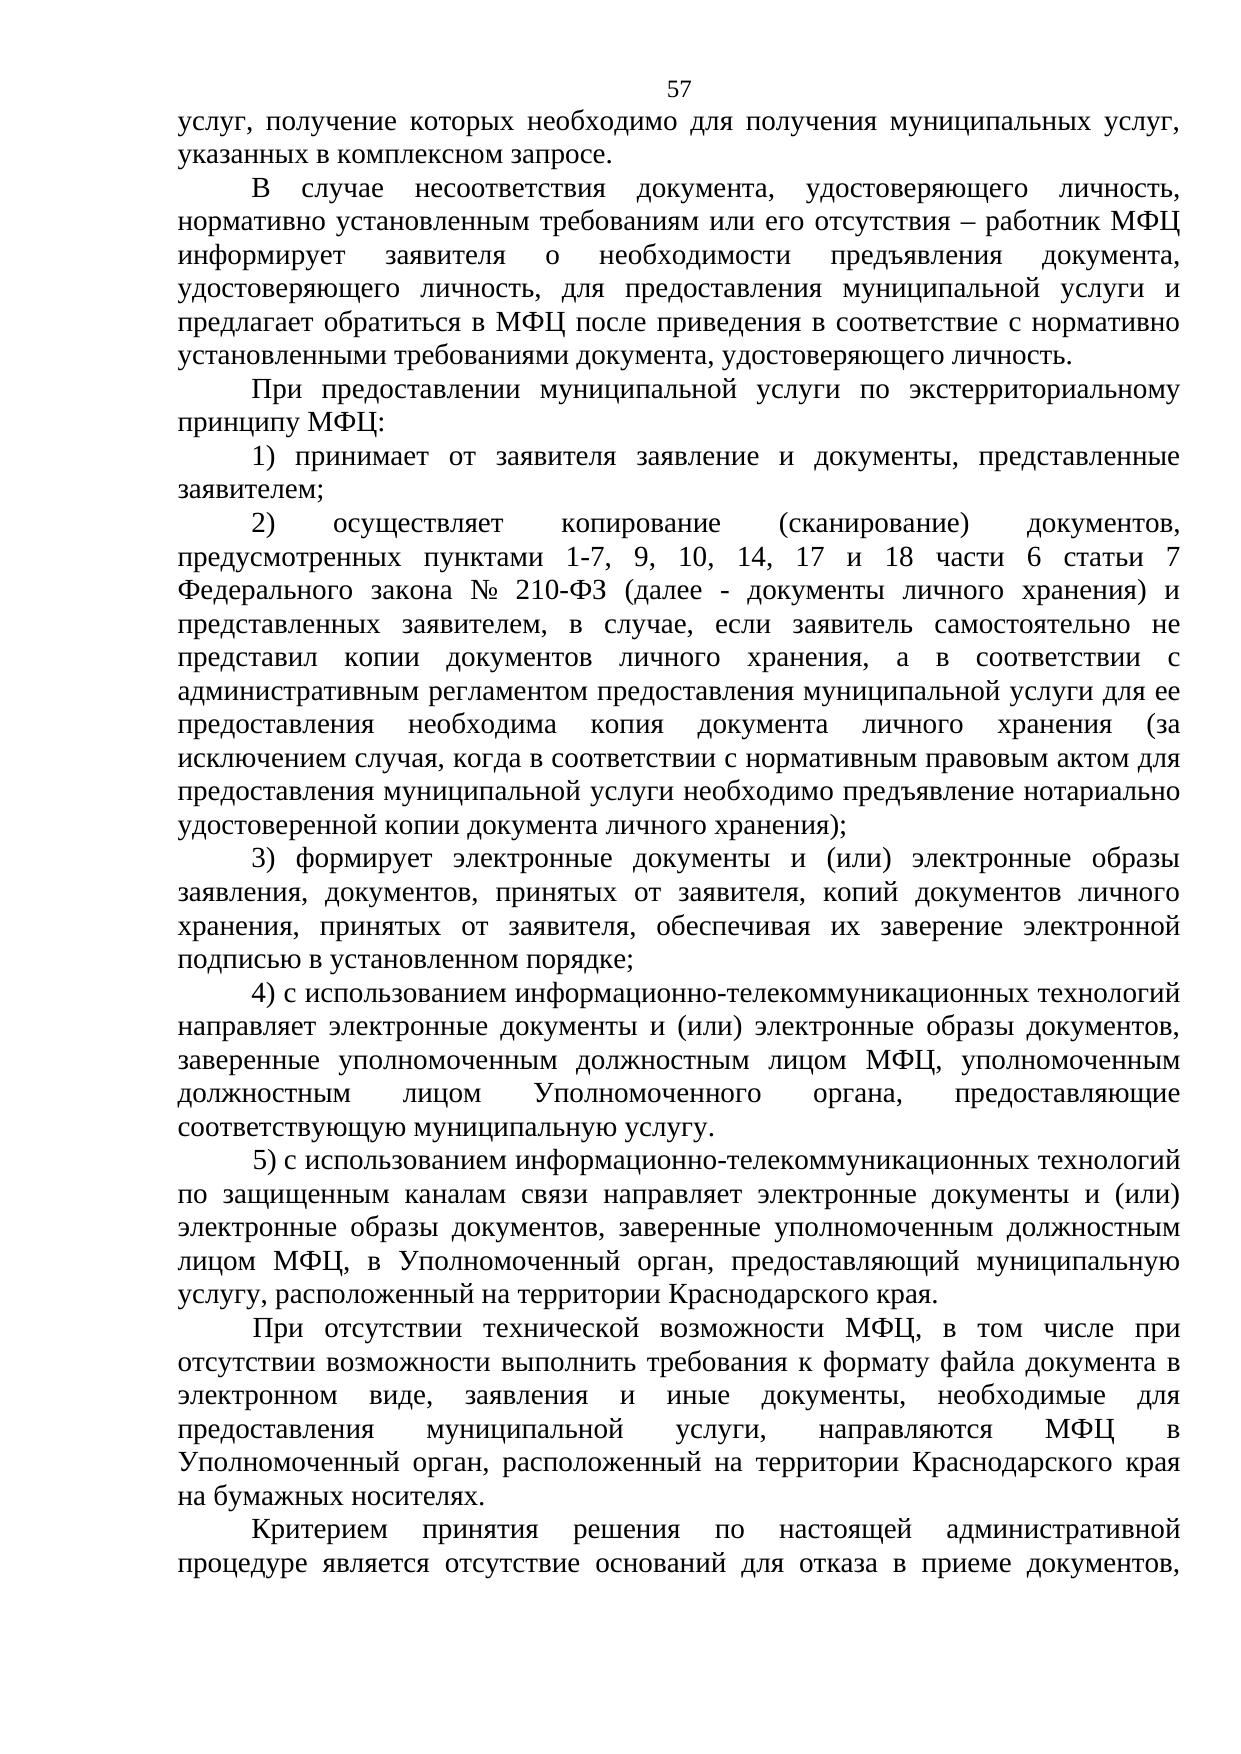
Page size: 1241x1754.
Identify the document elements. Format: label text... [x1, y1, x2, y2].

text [177, 1511, 1181, 1578]
text 5) с использованием информационно-телекоммуникационных технологий по защищенным каналам связи направляет электронные документы и (или) электронные образы документов, заверенные уполномоченным должностным лицом МФЦ, в Уполномоченный орган, предоставляющий муниципальную услугу, расположенный на территории Краснодарского края. [177, 1142, 1181, 1310]
text 2) осуществляет копирование (сканирование) документов, предусмотренных пунктами 1-7, 9, 10, 14, 17 и 18 части 6 статьи 7 Федерального закона № 210-ФЗ (далее - документы личного хранения) и представленных заявителем, в случае, если заявитель самостоятельно не представил копии документов личного хранения, а в соответствии с административным регламентом предоставления муниципальной услуги для ее предоставления необходима копия документа личного хранения (за исключением случая, когда в соответствии с нормативным правовым актом для предоставления муниципальной услуги необходимо предъявление нотариально удостоверенной копии документа личного хранения); [177, 505, 1181, 841]
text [177, 103, 1181, 170]
text В случае несоответствия документа, удостоверяющего личность, нормативно установленным требованиям или его отсутствия – работник МФЦ информирует заявителя о необходимости предъявления документа, удостоверяющего личность, для предоставления муниципальной услуги и предлагает обратиться в МФЦ после приведения в соответствие с нормативно установленными требованиями документа, удостоверяющего личность. [177, 170, 1181, 371]
text При предоставлении муниципальной услуги по экстерриториальному принципу МФЦ: [177, 371, 1181, 438]
text При отсутствии технической возможности МФЦ, в том числе при отсутствии возможности выполнить требования к формату файла документа в электронном виде, заявления и иные документы, необходимые для предоставления муниципальной услуги, направляются МФЦ в Уполномоченный орган, расположенный на территории Краснодарского края на бумажных носителях. [177, 1310, 1181, 1511]
text 1) принимает от заявителя заявление и документы, представленные заявителем; [177, 438, 1181, 505]
text 3) формирует электронные документы и (или) электронные образы заявления, документов, принятых от заявителя, копий документов личного хранения, принятых от заявителя, обеспечивая их заверение электронной подписью в установленном порядке; [177, 841, 1181, 975]
text 4) с использованием информационно-телекоммуникационных технологий направляет электронные документы и (или) электронные образы документов, заверенные уполномоченным должностным лицом МФЦ, уполномоченным должностным лицом Уполномоченного органа, предоставляющие соответствующую муниципальную услугу. [177, 975, 1181, 1142]
